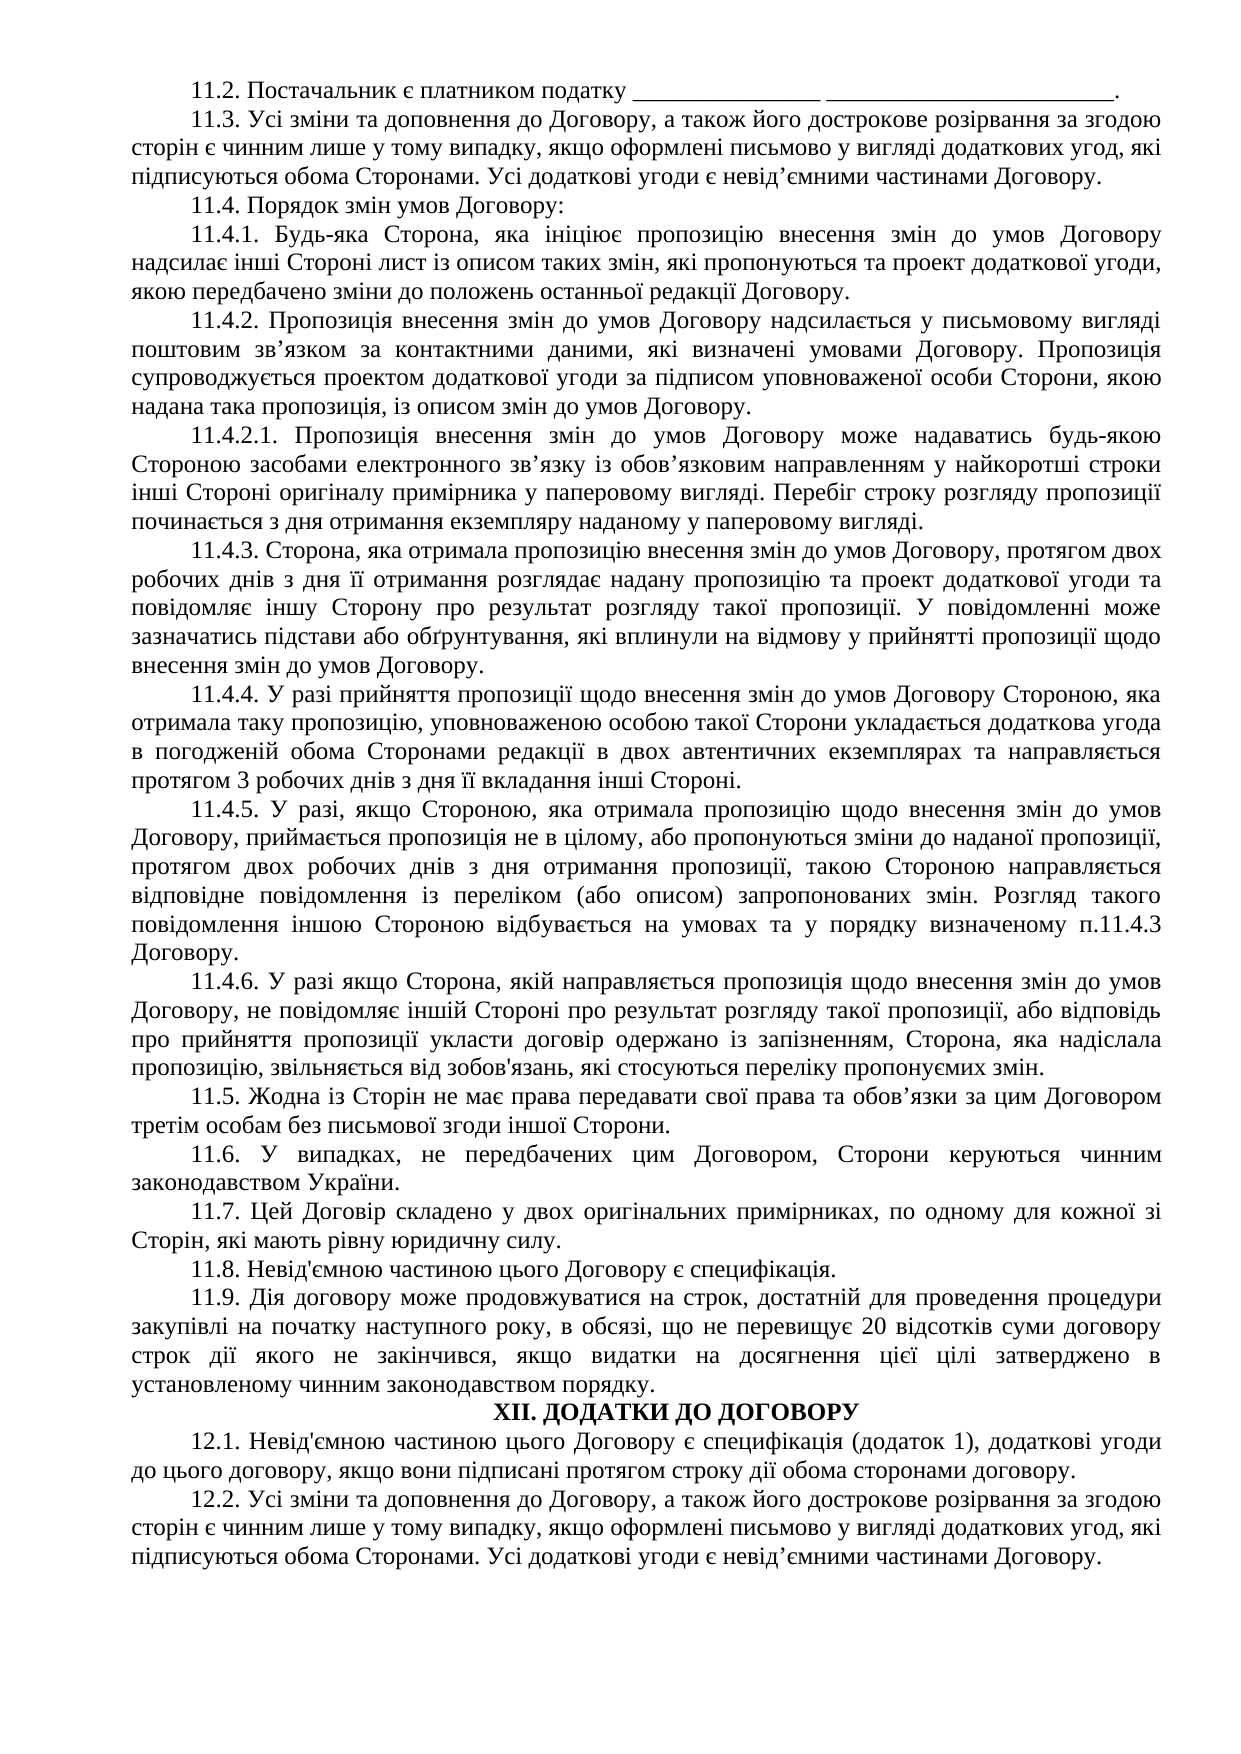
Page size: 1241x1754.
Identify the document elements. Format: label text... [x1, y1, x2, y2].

text 11.5. Жодна із Сторін не має права передавати свої права та обов’язки за цим Договором третім особам без письмової згоди іншої Сторони. [131, 1081, 1162, 1139]
text 11.4. Порядок змін умов Договору: [131, 190, 1162, 219]
text 11.4.1. Будь-яка Сторона, яка ініціює пропозицію внесення змін до умов Договору надсилає інші Стороні лист із описом таких змін, які пропонуються та проект додаткової угоди, якою передбачено зміни до положень останньої редакції Договору. [131, 219, 1162, 305]
text XII. ДОДАТКИ ДО ДОГОВОРУ [131, 1397, 1162, 1426]
text 11.3. Усі зміни та доповнення до Договору, а також його дострокове розірвання за згодою сторін є чинним лише у тому випадку, якщо оформлені письмово у вигляді додаткових угод, які підписуються обома Сторонами. Усі додаткові угоди є невід’ємними частинами Договору. [131, 104, 1162, 190]
text 12.2. Усі зміни та доповнення до Договору, а також його дострокове розірвання за згодою сторін є чинним лише у тому випадку, якщо оформлені письмово у вигляді додаткових угод, які підписуються обома Сторонами. Усі додаткові угоди є невід’ємними частинами Договору. [131, 1484, 1162, 1570]
text 11.8. Невід'ємною частиною цього Договору є специфікація. [131, 1254, 1162, 1282]
text 11.4.2.1. Пропозиція внесення змін до умов Договору може надаватись будь-якою Стороною засобами електронного зв’язку із обов’язковим направленням у найкоротші строки інші Стороні оригіналу примірника у паперовому вигляді. Перебіг строку розгляду пропозиції починається з дня отримання екземпляру наданому у паперовому вигляді. [131, 420, 1162, 535]
text 11.6. У випадках, не передбачених цим Договором, Сторони керуються чинним законодавством України. [131, 1139, 1162, 1196]
text 11.4.5. У разі, якщо Стороною, яка отримала пропозицію щодо внесення змін до умов Договору, приймається пропозиція не в цілому, або пропонуються зміни до наданої пропозиції, протягом двох робочих днів з дня отримання пропозиції, такою Стороною направляється відповідне повідомлення із переліком (або описом) запропонованих змін. Розгляд такого повідомлення іншою Стороною відбувається на умовах та у порядку визначеному п.11.4.3 Договору. [131, 794, 1162, 966]
text 11.4.2. Пропозиція внесення змін до умов Договору надсилається у письмовому вигляді поштовим зв’язком за контактними даними, які визначені умовами Договору. Пропозиція супроводжується проектом додаткової угоди за підписом уповноваженої особи Сторони, якою надана така пропозиція, із описом змін до умов Договору. [131, 305, 1162, 420]
text 11.9. Дія договору може продовжуватися на строк, достатній для проведення процедури закупівлі на початку наступного року, в обсязі, що не перевищує 20 відсотків суми договору строк дії якого не закінчився, якщо видатки на досягнення цієї цілі затверджено в установленому чинним законодавством порядку. [131, 1282, 1162, 1397]
text 11.7. Цей Договір складено у двох оригінальних примірниках, по одному для кожної зі Сторін, які мають рівну юридичну силу. [131, 1196, 1162, 1254]
text 11.4.3. Сторона, яка отримала пропозицію внесення змін до умов Договору, протягом двох робочих днів з дня її отримання розглядає надану пропозицію та проект додаткової угоди та повідомляє іншу Сторону про результат розгляду такої пропозиції. У повідомленні може зазначатись підстави або обґрунтування, які вплинули на відмову у прийнятті пропозиції щодо внесення змін до умов Договору. [131, 535, 1162, 679]
text 11.4.4. У разі прийняття пропозиції щодо внесення змін до умов Договору Стороною, яка отримала таку пропозицію, уповноваженою особою такої Сторони укладається додаткова угода в погодженій обома Сторонами редакції в двох автентичних екземплярах та направляється протягом 3 робочих днів з дня її вкладання інші Стороні. [131, 679, 1162, 794]
text 12.1. Невід'ємною частиною цього Договору є специфікація (додаток 1), додаткові угоди до цього договору, якщо вони підписані протягом строку дії обома сторонами договору. [131, 1426, 1162, 1484]
text 11.2. Постачальник є платником податку _______________ _______________________. [131, 75, 1162, 104]
text 11.4.6. У разі якщо Сторона, якій направляється пропозиція щодо внесення змін до умов Договору, не повідомляє іншій Стороні про результат розгляду такої пропозиції, або відповідь про прийняття пропозиції укласти договір одержано із запізненням, Сторона, яка надіслала пропозицію, звільняється від зобов'язань, які стосуються переліку пропонуємих змін. [131, 966, 1162, 1081]
